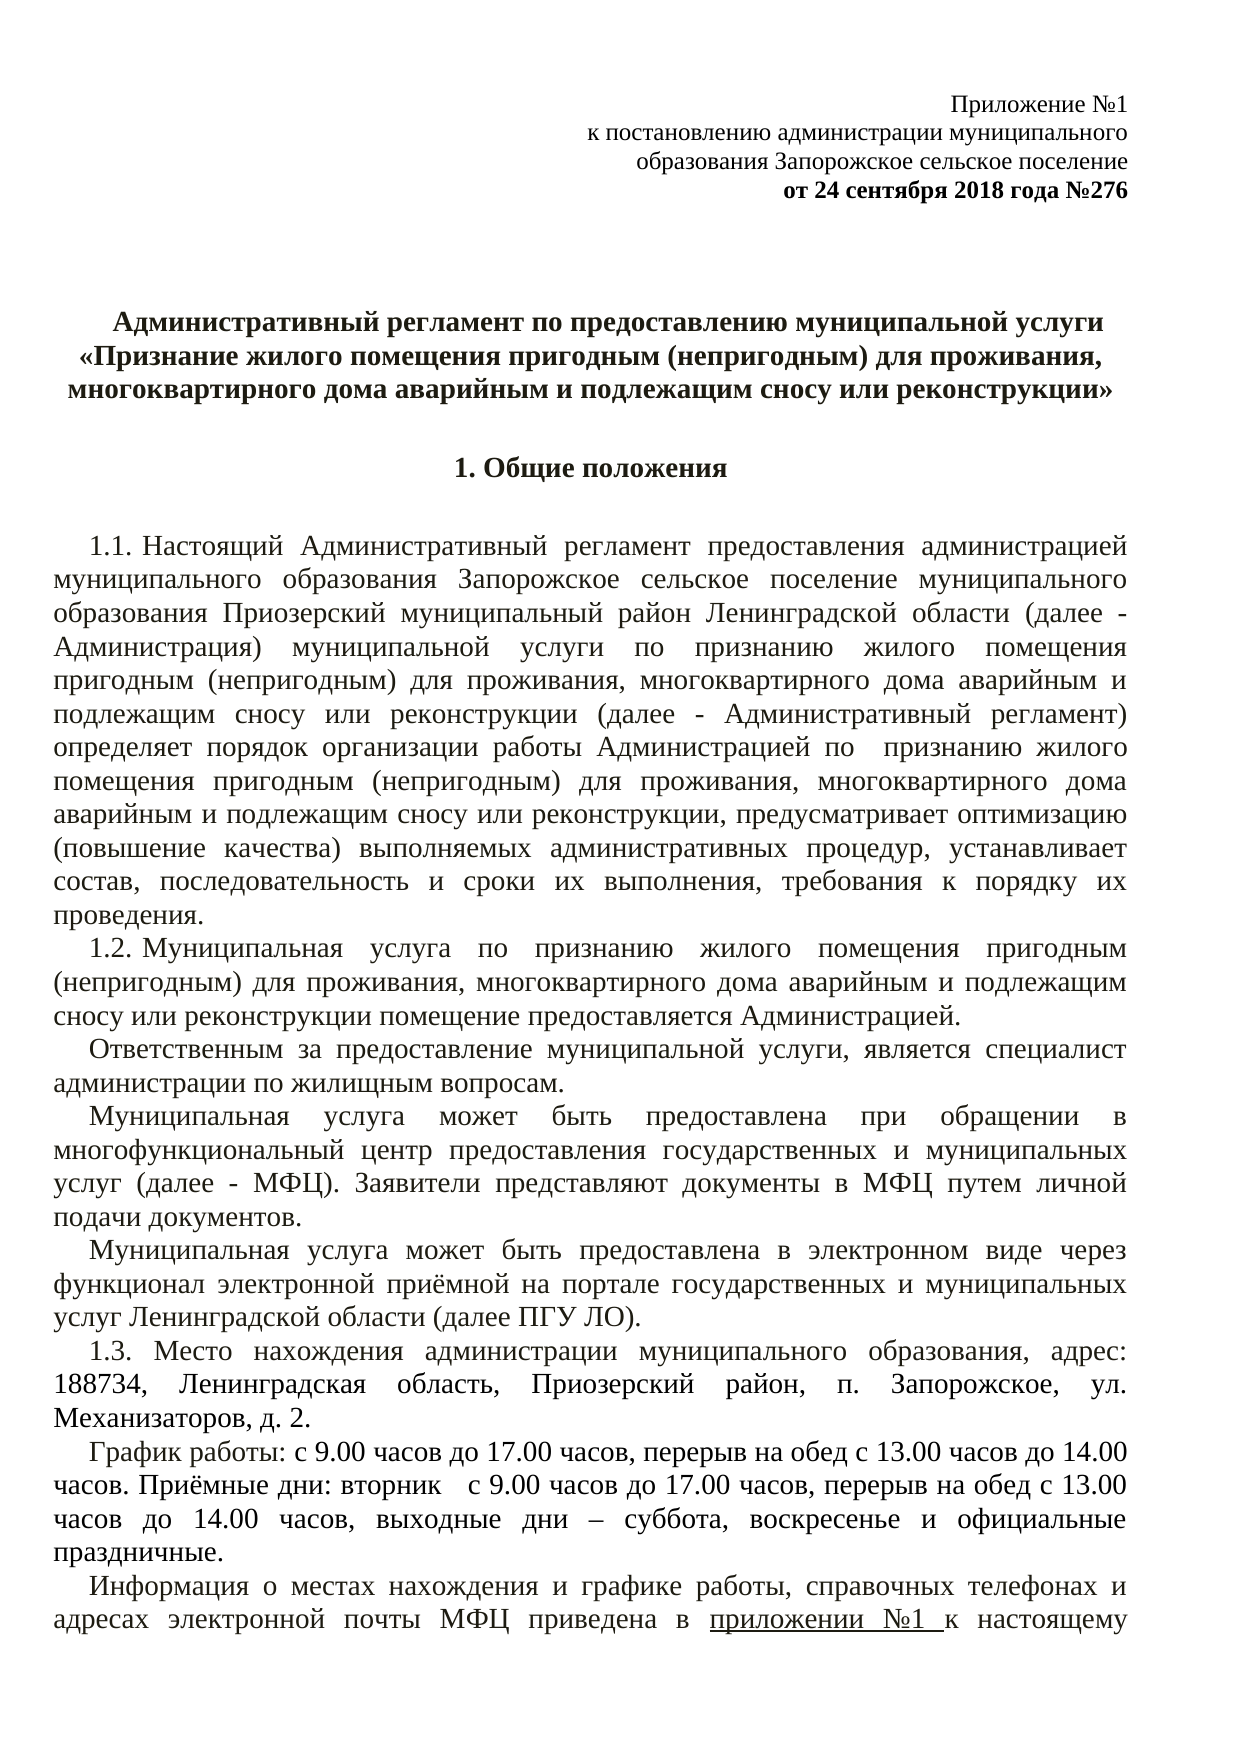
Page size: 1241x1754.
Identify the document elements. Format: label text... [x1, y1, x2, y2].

text 1. Общие положения [53, 450, 1128, 483]
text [53, 1568, 1128, 1635]
list Настоящий Административный регламент предоставления администрацией муниципального образования Запорожское сельское поселение муниципального образования Приозерский муниципальный район Ленинградской области (далее -Администрация) муниципальной услуги по признанию жилого помещения пригодным (непригодным) для проживания, многоквартирного дома аварийным и подлежащим сносу или реконструкции (далее - Административный регламент) определяет порядок организации работы Администрацией по признанию жилого помещения пригодным (непригодным) для проживания, многоквартирного дома аварийным и подлежащим сносу или реконструкции, предусматривает оптимизацию (повышение качества) выполняемых административных процедур, устанавливает состав, последовательность и сроки их выполнения, требования к порядку их проведения. [53, 528, 1128, 931]
list Муниципальная услуга по признанию жилого помещения пригодным (непригодным) для проживания, многоквартирного дома аварийным и подлежащим сносу или реконструкции помещение предоставляется Администрацией. [53, 931, 1128, 1031]
text 1.3. Место нахождения администрации муниципального образования, адрес: 188734, Ленинградская область, Приозерский район, п. Запорожское, ул. Механизаторов, д. 2. [53, 1333, 1128, 1434]
text Муниципальная услуга может быть предоставлена в электронном виде через функционал электронной приёмной на портале государственных и муниципальных услуг Ленинградской области (далее ПГУ ЛО). [53, 1232, 1128, 1333]
text Административный регламент по предоставлению муниципальной услуги «Признание жилого помещения пригодным (непригодным) для проживания, многоквартирного дома аварийным и подлежащим сносу или реконструкции» [53, 304, 1128, 405]
text от 24 сентября 2018 года №276 [112, 175, 1128, 204]
text Приложение №1 [585, 89, 1128, 117]
text Муниципальная услуга может быть предоставлена при обращении в многофункциональный центр предоставления государственных и муниципальных услуг (далее - МФЦ). Заявители представляют документы в МФЦ путем личной подачи документов. [53, 1098, 1128, 1232]
text График работы: с 9.00 часов до 17.00 часов, перерыв на обед с 13.00 часов до 14.00 часов. Приёмные дни: вторник с 9.00 часов до 17.00 часов, перерыв на обед с 13.00 часов до 14.00 часов, выходные дни – суббота, воскресенье и официальные праздничные. [53, 1434, 1128, 1568]
text Ответственным за предоставление муниципальной услуги, является специалист администрации по жилищным вопросам. [53, 1031, 1128, 1098]
text к постановлению администрации муниципального образования Запорожское сельское поселение [585, 117, 1128, 175]
